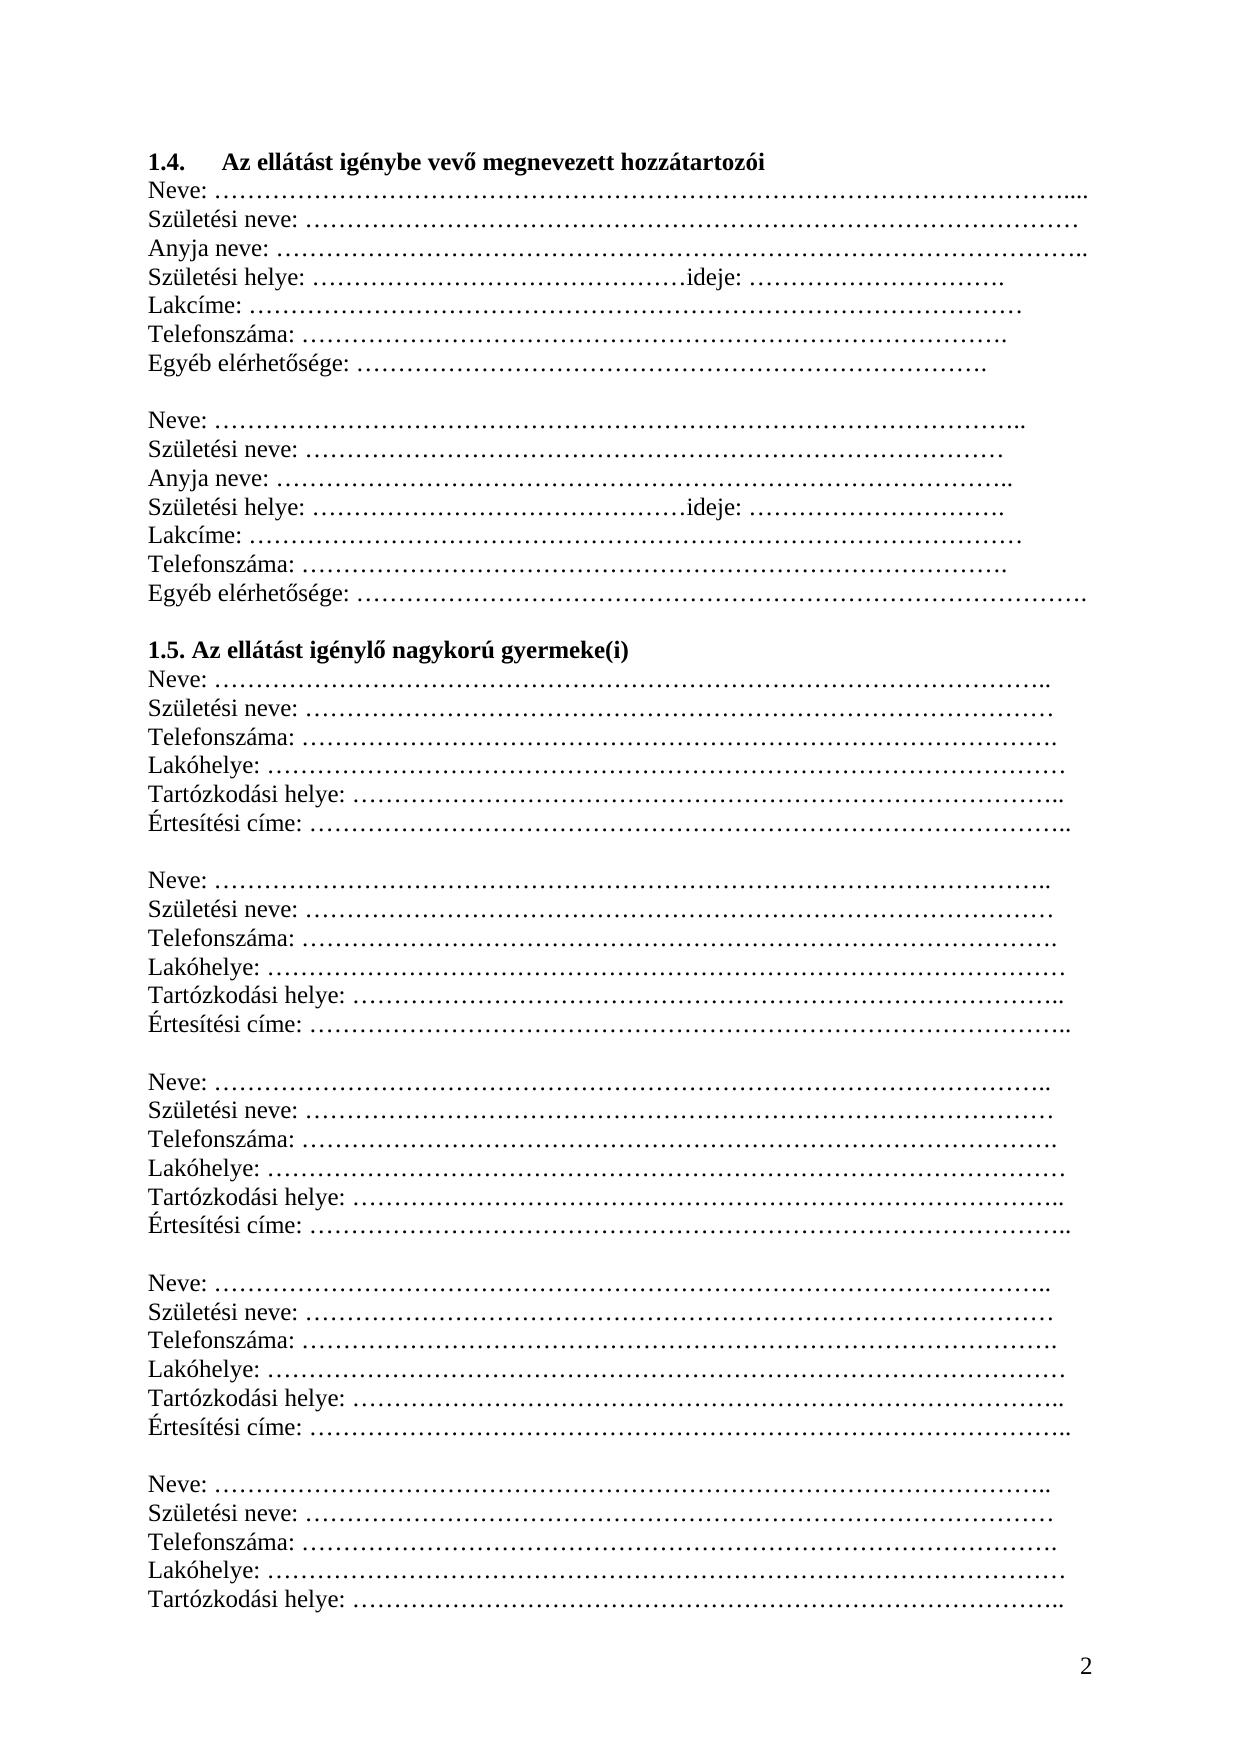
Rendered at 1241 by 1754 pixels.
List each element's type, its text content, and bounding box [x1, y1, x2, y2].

text Születési neve: ……………………………………………………………………………… [148, 1498, 1092, 1527]
text 1.4. Az ellátást igénybe vevő megnevezett hozzátartozói [148, 147, 1092, 176]
text Telefonszáma: ………………………………………………………………………………. [148, 923, 1092, 952]
text Születési helye: ………………………………………ideje: …………………………. [148, 492, 1092, 521]
text Tartózkodási helye: ………………………………………………………………………….. [148, 1383, 1092, 1412]
text Neve: …………………………………………………………………………………….. [148, 406, 1092, 434]
text Születési neve: ……………………………………………………………………………… [148, 1297, 1092, 1326]
text Neve: ……………………………………………………………………………………….. [148, 866, 1092, 894]
text Anyja neve: …………………………………………………………………………….. [148, 463, 1092, 492]
text Születési helye: ………………………………………ideje: …………………………. [148, 262, 1092, 291]
text Telefonszáma: …………………………………………………………………………. [148, 319, 1092, 348]
text Neve: ……………………………………………………………………………………….. [148, 1067, 1092, 1096]
text Anyja neve: …………………………………………………………………………………….. [148, 233, 1092, 262]
text Telefonszáma: ………………………………………………………………………………. [148, 722, 1092, 751]
text Értesítési címe: ……………………………………………………………………………….. [148, 1211, 1092, 1239]
text Születési neve: ……………………………………………………………………………… [148, 894, 1092, 923]
text Telefonszáma: ………………………………………………………………………………. [148, 1124, 1092, 1153]
text Lakcíme: ………………………………………………………………………………… [148, 521, 1092, 549]
text Értesítési címe: ……………………………………………………………………………….. [148, 1009, 1092, 1038]
text Tartózkodási helye: ………………………………………………………………………….. [148, 1584, 1092, 1613]
text Egyéb elérhetősége: ……………………………………………………………………………. [148, 578, 1092, 607]
text Születési neve: ……………………………………………………………………………… [148, 1096, 1092, 1124]
text Lakóhelye: …………………………………………………………………………………… [148, 751, 1092, 779]
text Születési neve: ………………………………………………………………………………… [148, 204, 1092, 233]
text Egyéb elérhetősége: …………………………………………………………………. [148, 348, 1092, 377]
text 1.5. Az ellátást igénylő nagykorú gyermeke(i) [148, 636, 1092, 664]
text Születési neve: ………………………………………………………………………… [148, 434, 1092, 463]
text Értesítési címe: ……………………………………………………………………………….. [148, 808, 1092, 837]
text Lakcíme: ………………………………………………………………………………… [148, 291, 1092, 319]
text Neve: ……………………………………………………………………………………….. [148, 1469, 1092, 1498]
text Lakóhelye: …………………………………………………………………………………… [148, 1153, 1092, 1182]
text Lakóhelye: …………………………………………………………………………………… [148, 952, 1092, 981]
text Tartózkodási helye: ………………………………………………………………………….. [148, 779, 1092, 808]
text Lakóhelye: …………………………………………………………………………………… [148, 1354, 1092, 1383]
text Tartózkodási helye: ………………………………………………………………………….. [148, 981, 1092, 1009]
text Neve: ………………………………………………………………………………………….... [148, 176, 1092, 204]
text Lakóhelye: …………………………………………………………………………………… [148, 1556, 1092, 1584]
text Neve: ……………………………………………………………………………………….. [148, 664, 1092, 693]
text Neve: ……………………………………………………………………………………….. [148, 1268, 1092, 1297]
text Telefonszáma: ………………………………………………………………………………. [148, 1527, 1092, 1556]
text Tartózkodási helye: ………………………………………………………………………….. [148, 1182, 1092, 1211]
text Születési neve: ……………………………………………………………………………… [148, 693, 1092, 722]
text Telefonszáma: ………………………………………………………………………………. [148, 1326, 1092, 1354]
text Értesítési címe: ……………………………………………………………………………….. [148, 1412, 1092, 1441]
text Telefonszáma: …………………………………………………………………………. [148, 549, 1092, 578]
